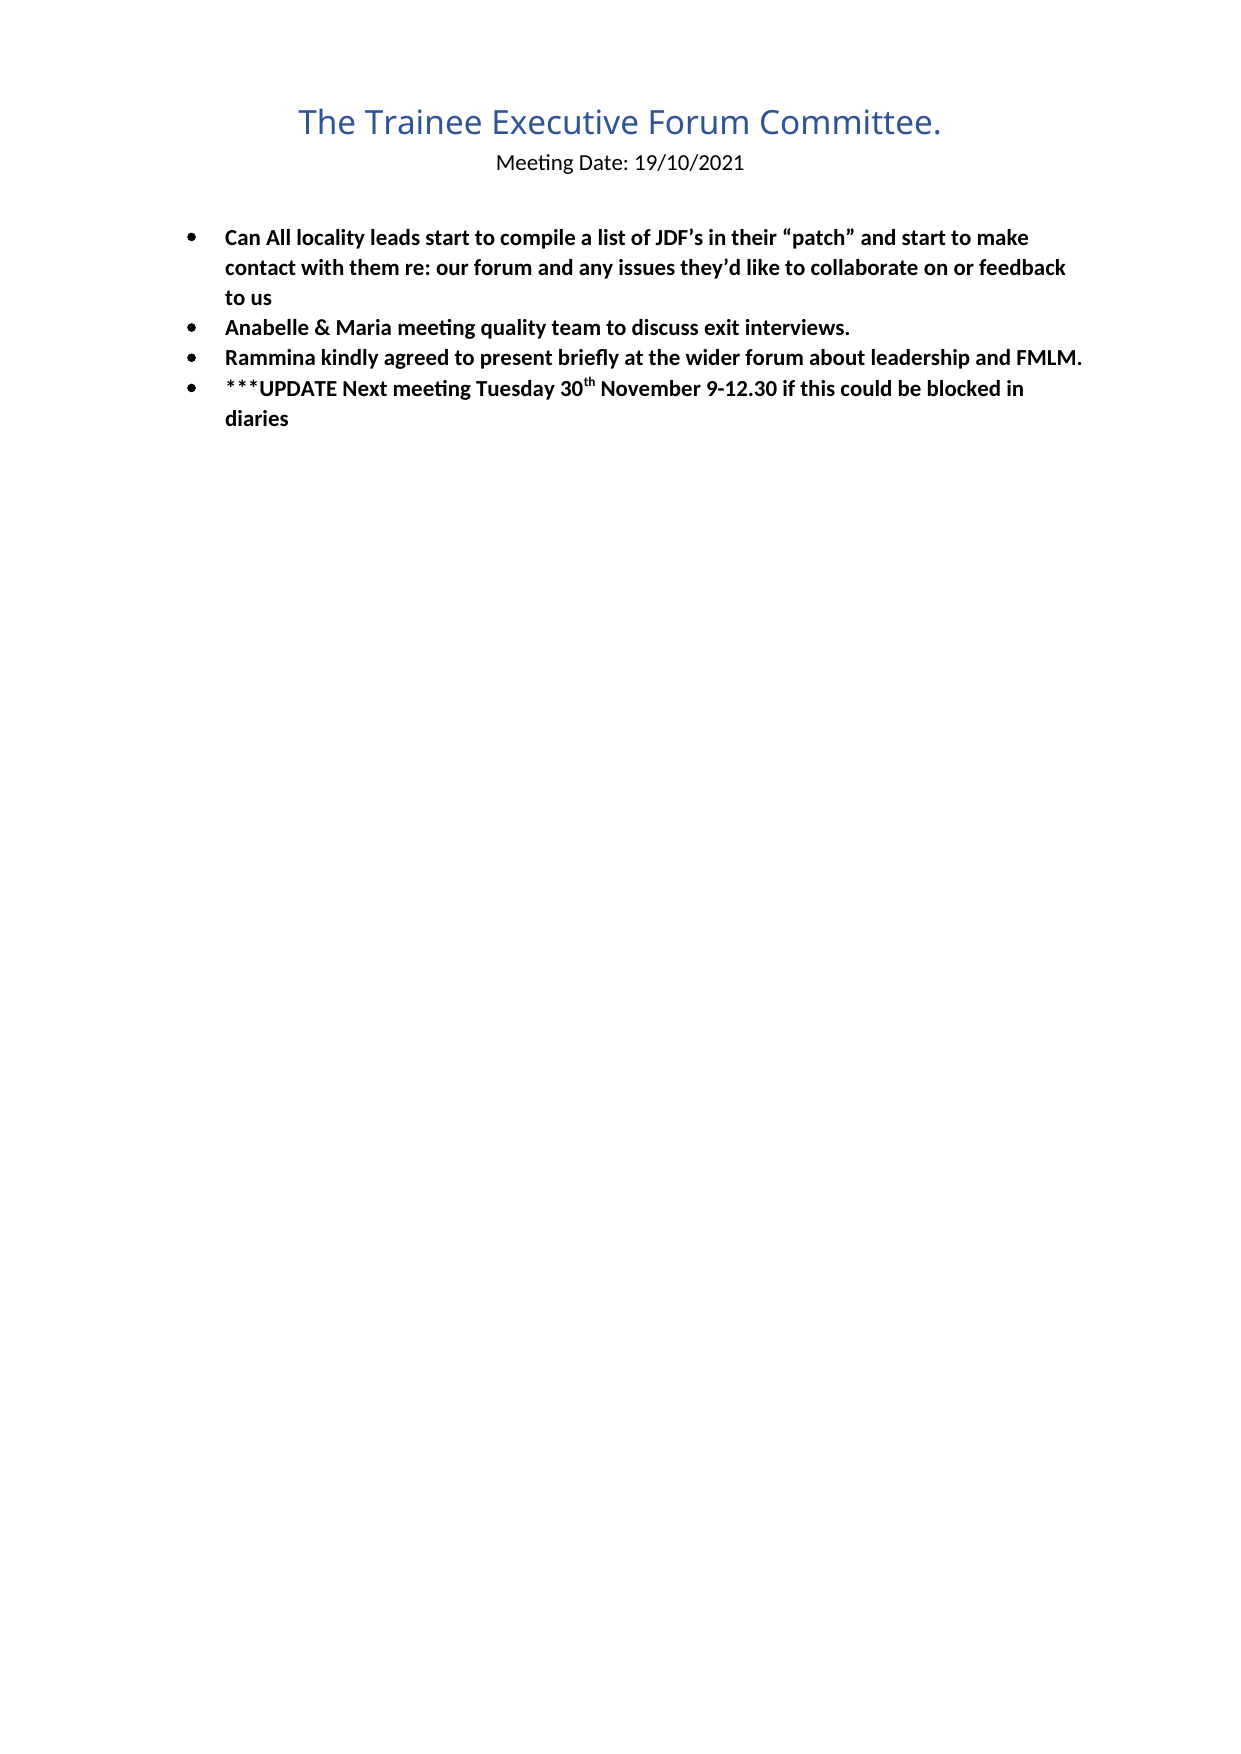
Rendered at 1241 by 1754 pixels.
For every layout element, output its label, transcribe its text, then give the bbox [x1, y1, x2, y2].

list Rammina kindly agreed to present briefly at the wider forum about leadership and FMLM. [187, 343, 1090, 371]
list Anabelle & Maria meeting quality team to discuss exit interviews. [187, 313, 1090, 341]
list ***UPDATE Next meeting Tuesday 30th November 9-12.30 if this could be blocked in diaries [187, 374, 1090, 432]
list Can All locality leads start to compile a list of JDF’s in their “patch” and start to make contact with them re: our forum and any issues they’d like to collaborate on or feedback to us [187, 223, 1090, 311]
